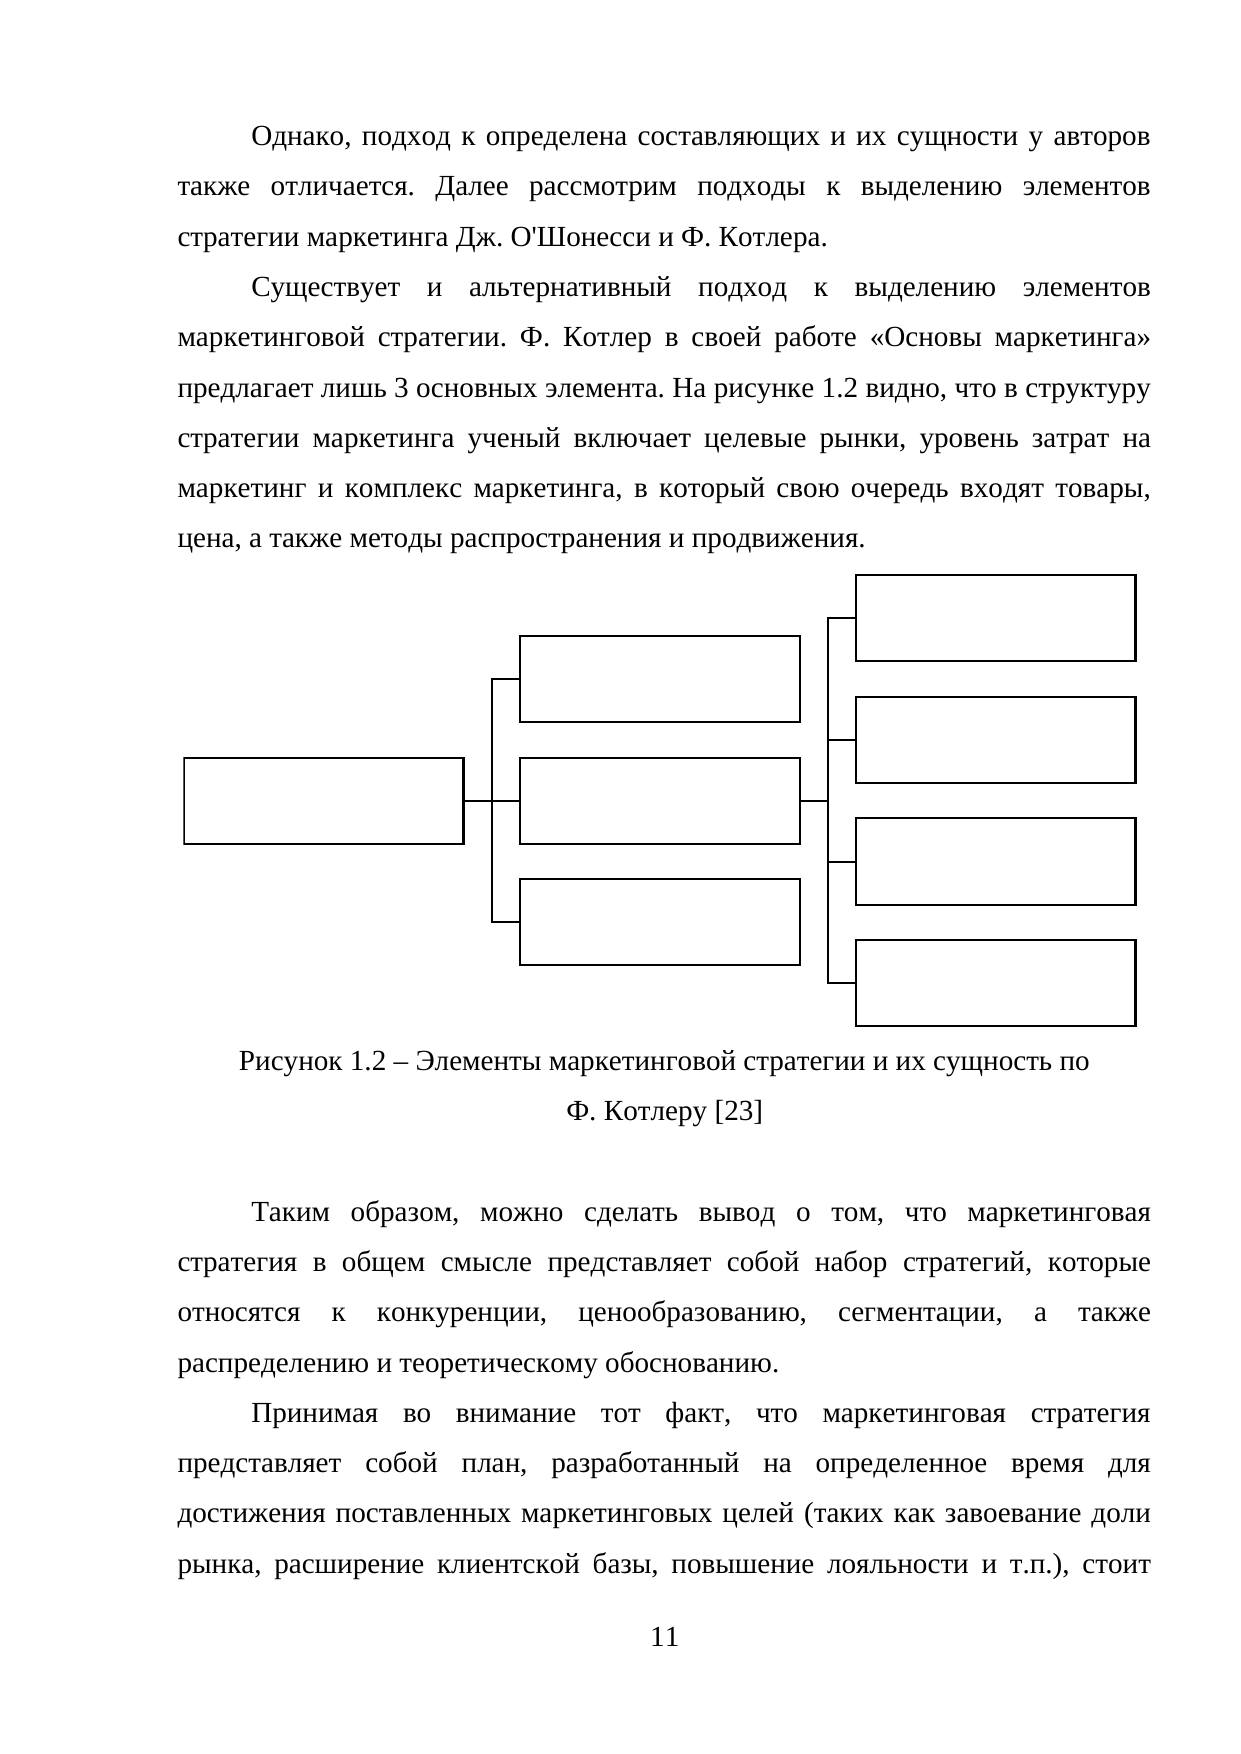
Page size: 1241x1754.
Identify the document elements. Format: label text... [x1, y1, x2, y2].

text Ф. Котлеру [23] [177, 1093, 1152, 1127]
text Таким образом, можно сделать вывод о том, что маркетинговая стратегия в общем смысле представляет собой набор стратегий, которые относятся к конкуренции, ценообразованию, сегментации, а также распределению и теоретическому обоснованию. [177, 1194, 1152, 1378]
text Рисунок 1.2 – Элементы маркетинговой стратегии и их сущность по [177, 1043, 1152, 1076]
text Однако, подход к определена составляющих и их сущности у авторов также отличается. Далее рассмотрим подходы к выделению элементов стратегии маркетинга Дж. О'Шонесси и Ф. Котлера. [177, 118, 1152, 252]
text Существует и альтернативный подход к выделению элементов маркетинговой стратегии. Ф. Котлер в своей работе «Основы маркетинга» предлагает лишь 3 основных элемента. На рисунке 1.2 видно, что в структуру стратегии маркетинга ученый включает целевые рынки, уровень затрат на маркетинг и комплекс маркетинга, в который свою очередь входят товары, цена, а также методы распространения и продвижения. [177, 269, 1152, 554]
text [177, 1395, 1152, 1579]
